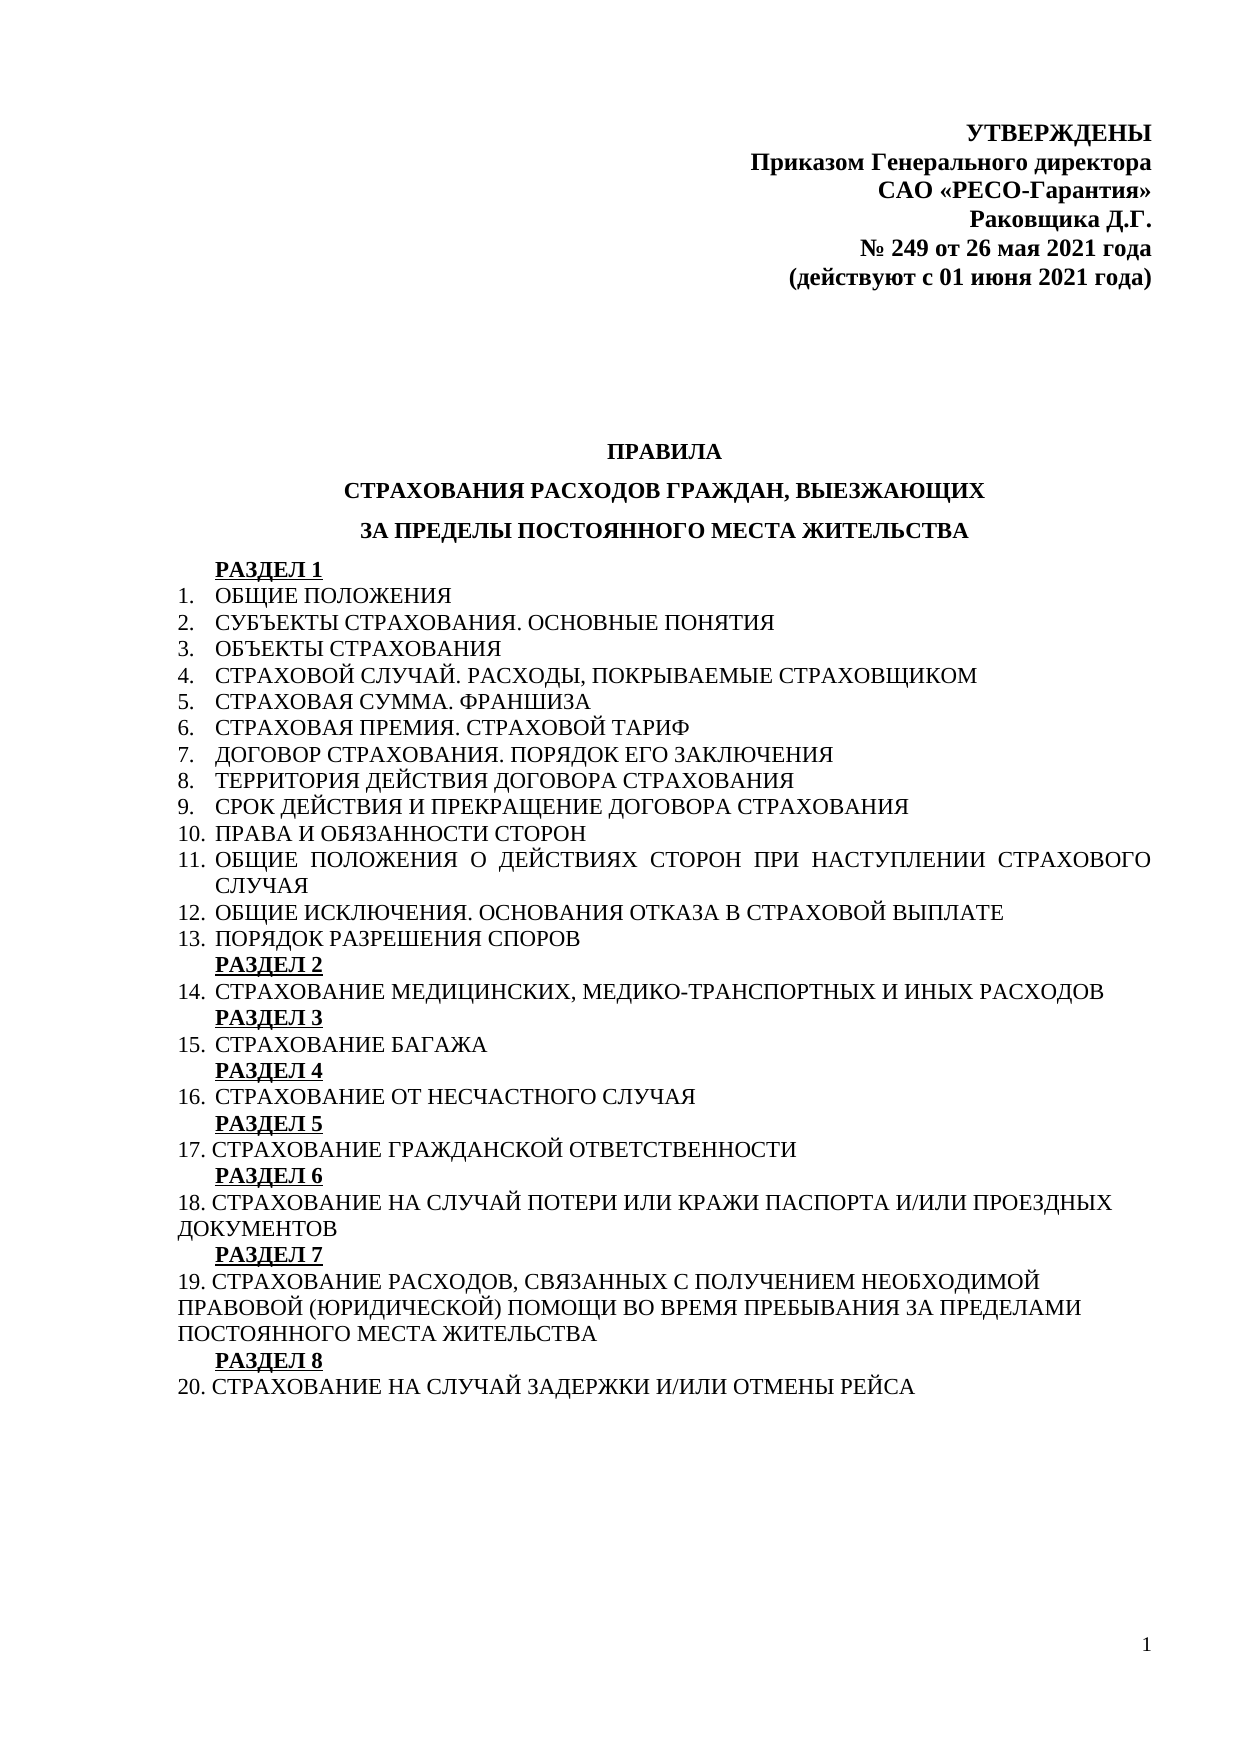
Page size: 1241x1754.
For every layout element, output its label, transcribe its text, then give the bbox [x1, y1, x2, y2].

list ПОРЯДОК РАЗРЕШЕНИЯ СПОРОВ [177, 925, 1156, 952]
text РАЗДЕЛ 2 [215, 952, 1152, 978]
list СТРАХОВОЙ СЛУЧАЙ. РАСХОДЫ, ПОКРЫВАЕМЫЕ СТРАХОВЩИКОМ [177, 662, 1156, 688]
text 20. СТРАХОВАНИЕ НА СЛУЧАЙ ЗАДЕРЖКИ И/ИЛИ ОТМЕНЫ РЕЙСА [177, 1373, 1152, 1399]
list СТРАХОВАНИЕ МЕДИЦИНСКИХ, МЕДИКО-ТРАНСПОРТНЫХ И ИНЫХ РАСХОДОВ [177, 978, 1152, 1004]
list ОБЩИЕ ПОЛОЖЕНИЯ О ДЕЙСТВИЯХ СТОРОН ПРИ НАСТУПЛЕНИИ СТРАХОВОГО СЛУЧАЯ [177, 846, 1152, 899]
text РАЗДЕЛ 1 [215, 556, 1152, 583]
text (действуют с 01 июня 2021 года) [177, 262, 1152, 291]
text № 249 от 26 мая 2021 года [177, 233, 1152, 262]
list СТРАХОВАЯ ПРЕМИЯ. СТРАХОВОЙ ТАРИФ [177, 714, 1156, 741]
list ТЕРРИТОРИЯ ДЕЙСТВИЯ ДОГОВОРА СТРАХОВАНИЯ [177, 767, 1156, 793]
text 19. СТРАХОВАНИЕ РАСХОДОВ, СВЯЗАННЫХ С ПОЛУЧЕНИЕМ НЕОБХОДИМОЙ ПРАВОВОЙ (ЮРИДИЧЕСКОЙ) ПОМОЩИ ВО ВРЕМЯ ПРЕБЫВАНИЯ ЗА ПРЕДЕЛАМИ ПОСТОЯННОГО МЕСТА ЖИТЕЛЬСТВА [177, 1268, 1152, 1347]
text Приказом Генерального директора [177, 147, 1152, 176]
list ОБЪЕКТЫ СТРАХОВАНИЯ [177, 635, 1156, 662]
list СТРАХОВАНИЕ БАГАЖА [177, 1031, 1152, 1057]
text РАЗДЕЛ 4 [177, 1057, 1152, 1083]
text РАЗДЕЛ 8 [215, 1347, 1152, 1373]
text РАЗДЕЛ 7 [215, 1241, 1152, 1268]
list ОБЩИЕ ПОЛОЖЕНИЯ [177, 583, 1156, 609]
list ДОГОВОР СТРАХОВАНИЯ. ПОРЯДОК ЕГО ЗАКЛЮЧЕНИЯ [177, 741, 1156, 767]
list СУБЪЕКТЫ СТРАХОВАНИЯ. ОСНОВНЫЕ ПОНЯТИЯ [177, 609, 1156, 635]
text САО «РЕСО-Гарантия» [177, 176, 1152, 204]
text ЗА ПРЕДЕЛЫ ПОСТОЯННОГО МЕСТА ЖИТЕЛЬСТВА [177, 517, 1152, 543]
text РАЗДЕЛ 5 [215, 1110, 1152, 1136]
list СРОК ДЕЙСТВИЯ И ПРЕКРАЩЕНИЕ ДОГОВОРА СТРАХОВАНИЯ [177, 793, 1156, 820]
list ПРАВА И ОБЯЗАННОСТИ СТОРОН [177, 820, 1156, 846]
list СТРАХОВАНИЕ ОТ НЕСЧАСТНОГО СЛУЧАЯ [177, 1083, 1152, 1110]
text 18. СТРАХОВАНИЕ НА СЛУЧАЙ ПОТЕРИ ИЛИ КРАЖИ ПАСПОРТА И/ИЛИ ПРОЕЗДНЫХ ДОКУМЕНТОВ [177, 1189, 1152, 1241]
text РАЗДЕЛ 6 [215, 1162, 1152, 1189]
text 17. СТРАХОВАНИЕ ГРАЖДАНСКОЙ ОТВЕТСТВЕННОСТИ [177, 1136, 1152, 1162]
text Раковщика Д.Г. [177, 204, 1152, 233]
text УТВЕРЖДЕНЫ [177, 118, 1152, 147]
list ОБЩИЕ ИСКЛЮЧЕНИЯ. ОСНОВАНИЯ ОТКАЗА В СТРАХОВОЙ ВЫПЛАТЕ [177, 899, 1152, 925]
list СТРАХОВАЯ СУММА. ФРАНШИЗА [177, 688, 1156, 714]
text СТРАХОВАНИЯ РАСХОДОВ ГРАЖДАН, ВЫЕЗЖАЮЩИХ [177, 477, 1152, 504]
text ПРАВИЛА [177, 438, 1152, 464]
text РАЗДЕЛ 3 [177, 1004, 1152, 1031]
